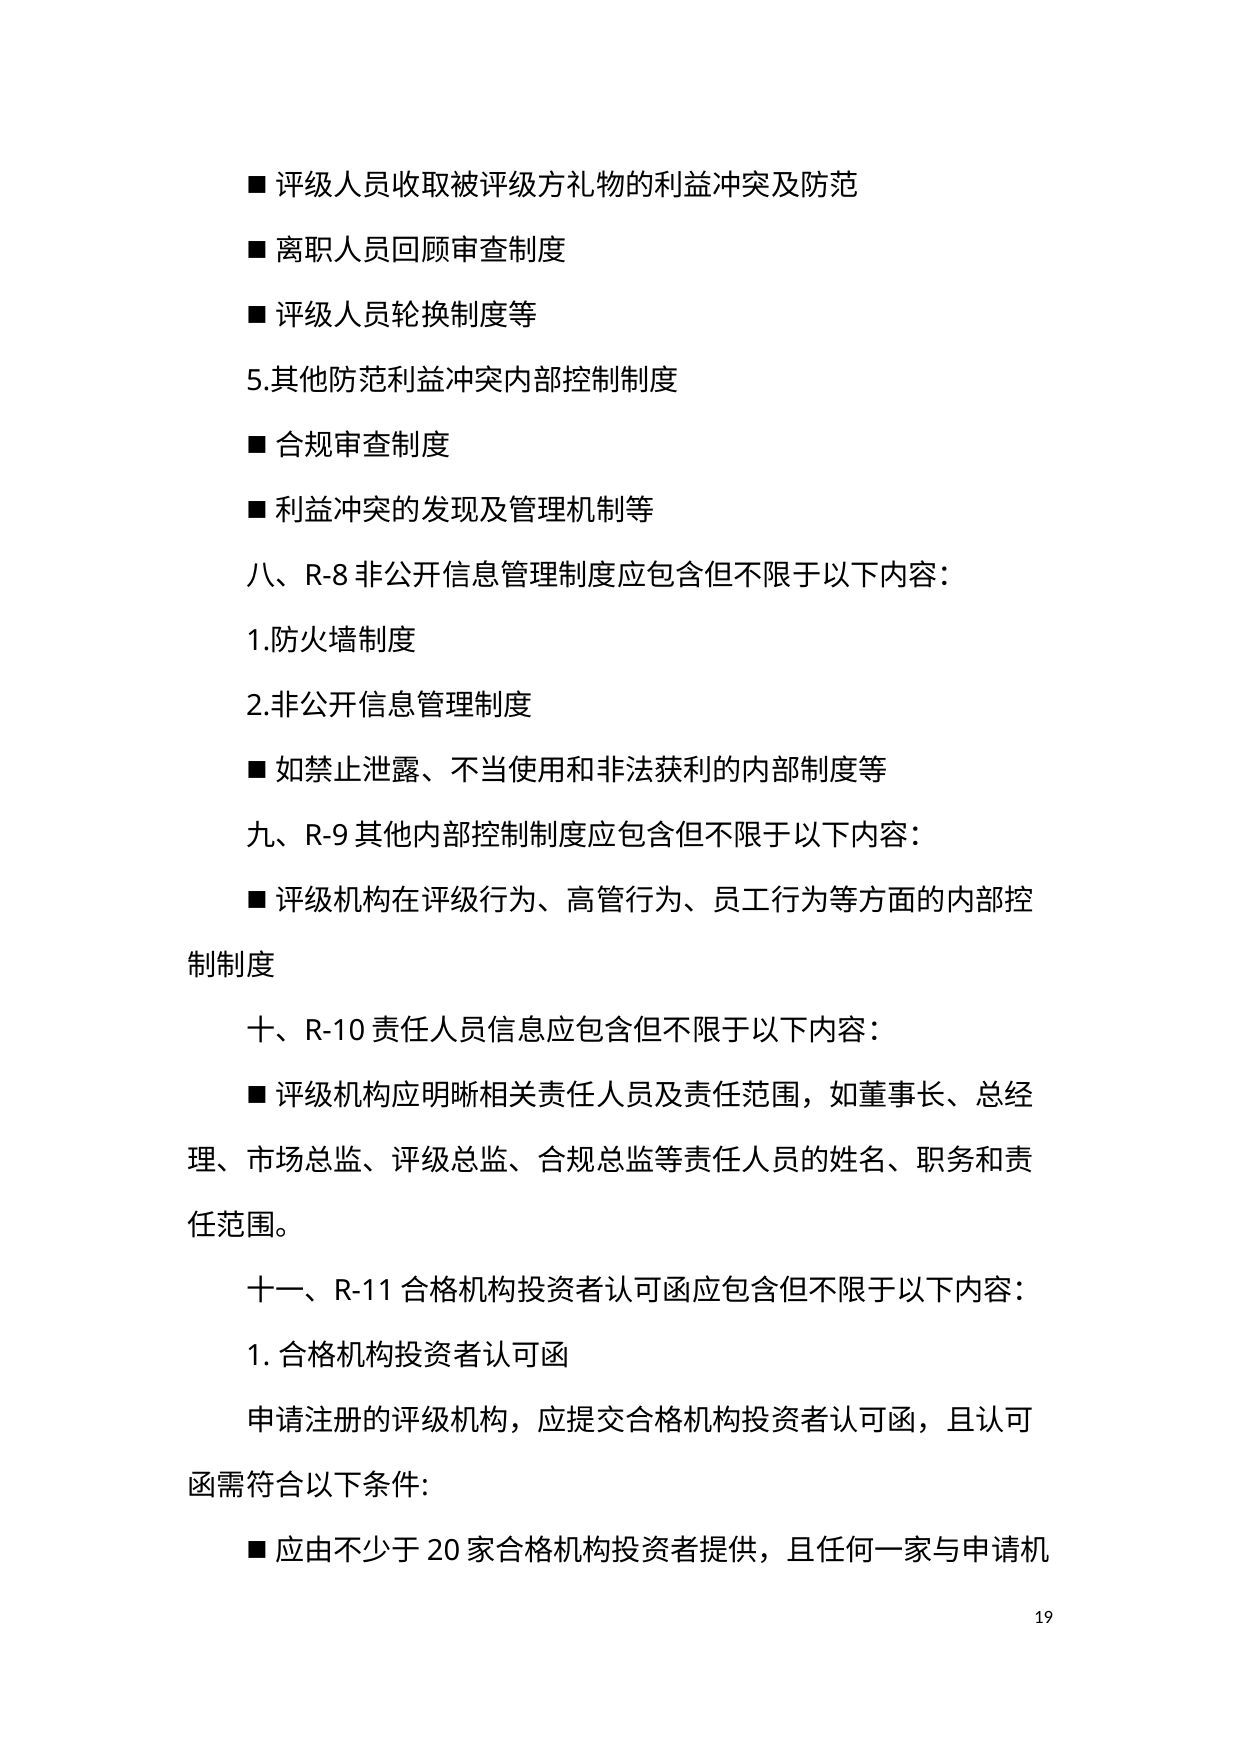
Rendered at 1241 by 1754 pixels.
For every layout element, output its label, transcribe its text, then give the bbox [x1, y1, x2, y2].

text 八、R-8非公开信息管理制度应包含但不限于以下内容： [187, 540, 1053, 605]
text 十、R-10责任人员信息应包含但不限于以下内容： [187, 995, 1053, 1060]
text 九、R-9其他内部控制制度应包含但不限于以下内容： [187, 800, 1053, 865]
text 申请注册的评级机构，应提交合格机构投资者认可函，且认可函需符合以下条件: [187, 1385, 1053, 1515]
list 利益冲突的发现及管理机制等 [187, 475, 1053, 540]
list 离职人员回顾审查制度 [187, 215, 1053, 280]
list 评级人员轮换制度等 [187, 280, 1053, 345]
text 5.其他防范利益冲突内部控制制度 [187, 345, 1053, 410]
list 评级机构应明晰相关责任人员及责任范围，如董事长、总经理、市场总监、评级总监、合规总监等责任人员的姓名、职务和责任范围。 [187, 1060, 1053, 1255]
list 合规审查制度 [187, 410, 1053, 475]
text 1. 合格机构投资者认可函 [187, 1320, 1053, 1385]
list 评级人员收取被评级方礼物的利益冲突及防范 [187, 150, 1053, 215]
text 2.非公开信息管理制度 [187, 670, 1053, 735]
list 如禁止泄露、不当使用和非法获利的内部制度等 [187, 735, 1053, 800]
text 十一、R-11合格机构投资者认可函应包含但不限于以下内容： [187, 1255, 1053, 1320]
text 1.防火墙制度 [187, 605, 1053, 670]
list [187, 1515, 1053, 1580]
list 评级机构在评级行为、高管行为、员工行为等方面的内部控制制度 [187, 865, 1053, 995]
